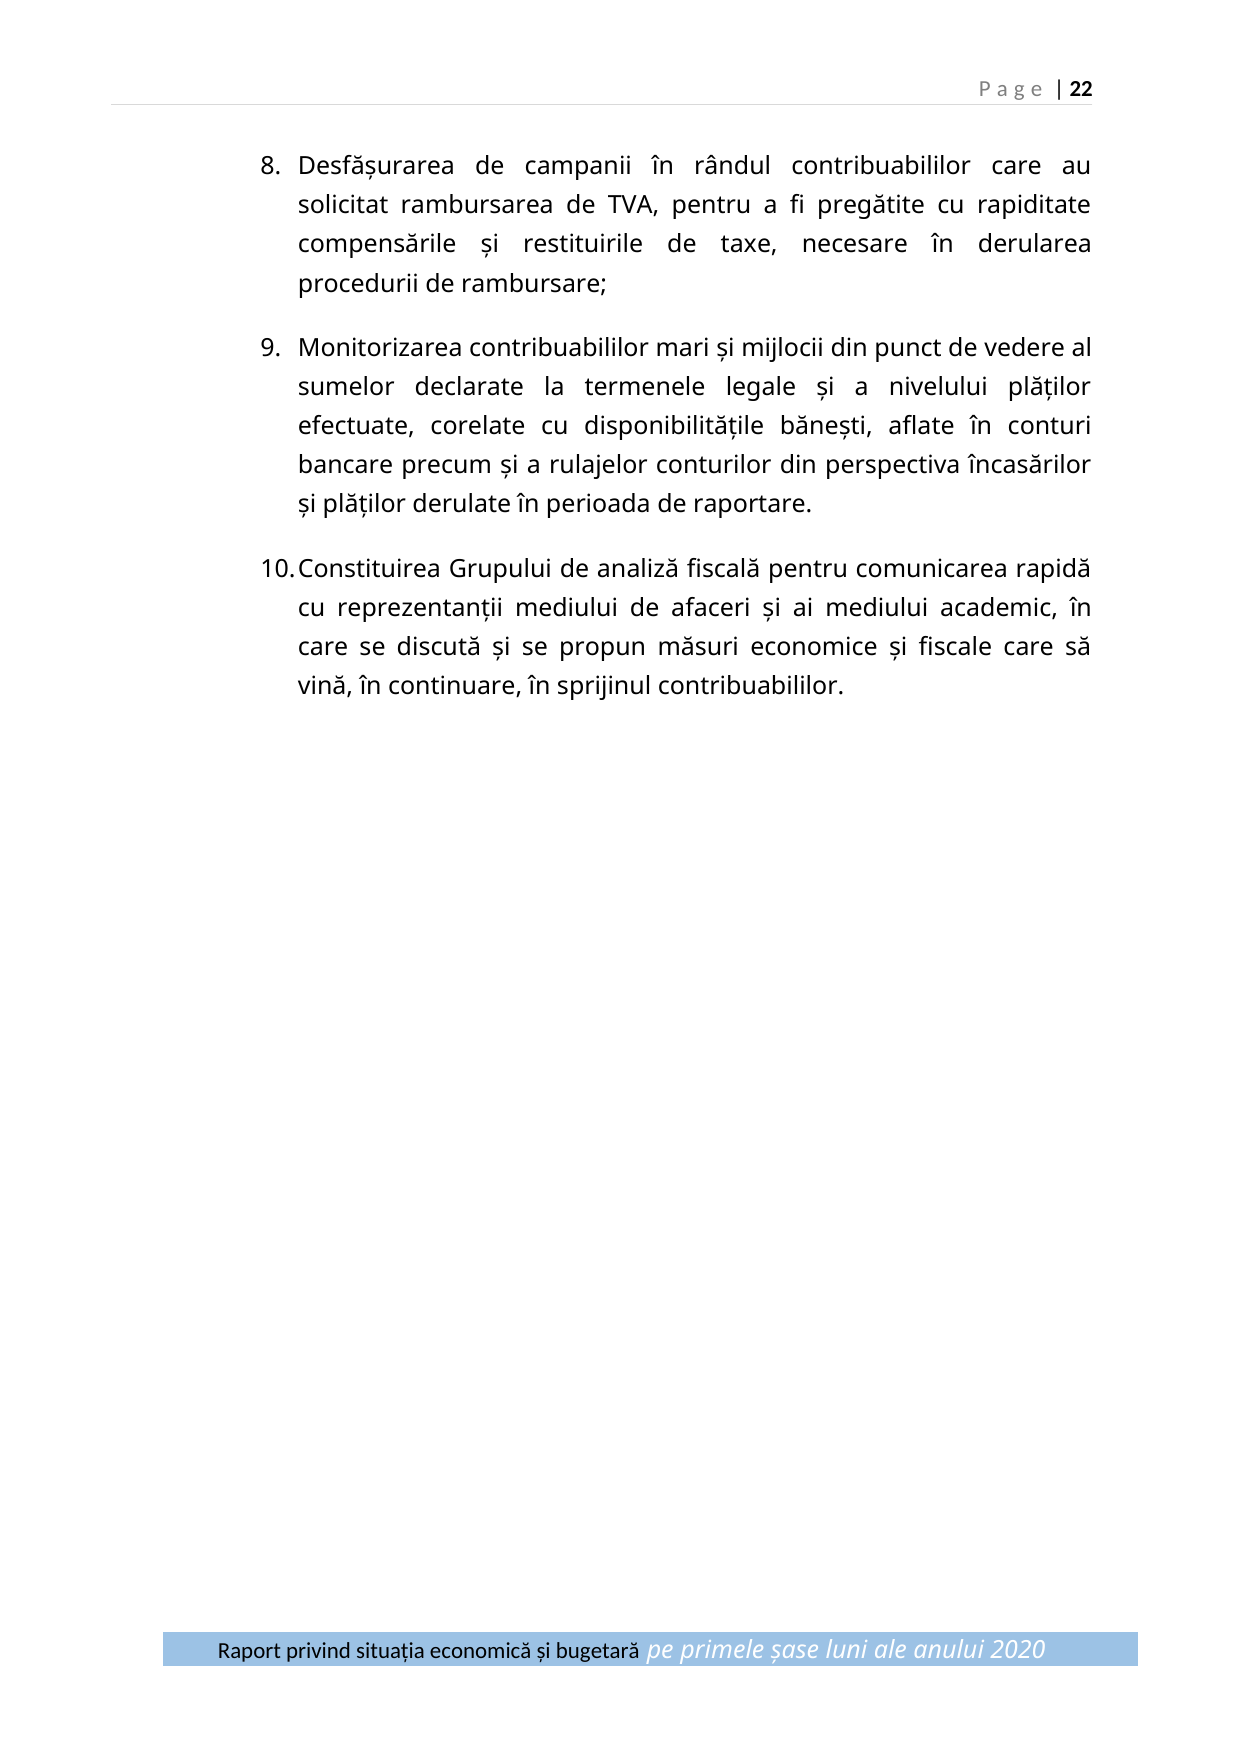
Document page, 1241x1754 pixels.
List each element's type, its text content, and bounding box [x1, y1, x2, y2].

list Desfășurarea de campanii în rândul contribuabililor care au solicitat rambursarea de TVA, pentru a fi pregătite cu rapiditate compensările și restituirile de taxe, necesare în derularea procedurii de rambursare; [260, 148, 1092, 299]
list Constituirea Grupului de analiză fiscală pentru comunicarea rapidă cu reprezentanții mediului de afaceri și ai mediului academic, în care se discută și se propun măsuri economice și fiscale care să vină, în continuare, în sprijinul contribuabililor. [260, 550, 1092, 702]
list Monitorizarea contribuabililor mari și mijlocii din punct de vedere al sumelor declarate la termenele legale și a nivelului plăților efectuate, corelate cu disponibilitățile bănești, aflate în conturi bancare precum și a rulajelor conturilor din perspectiva încasărilor și plăților derulate în perioada de raportare. [260, 329, 1092, 520]
